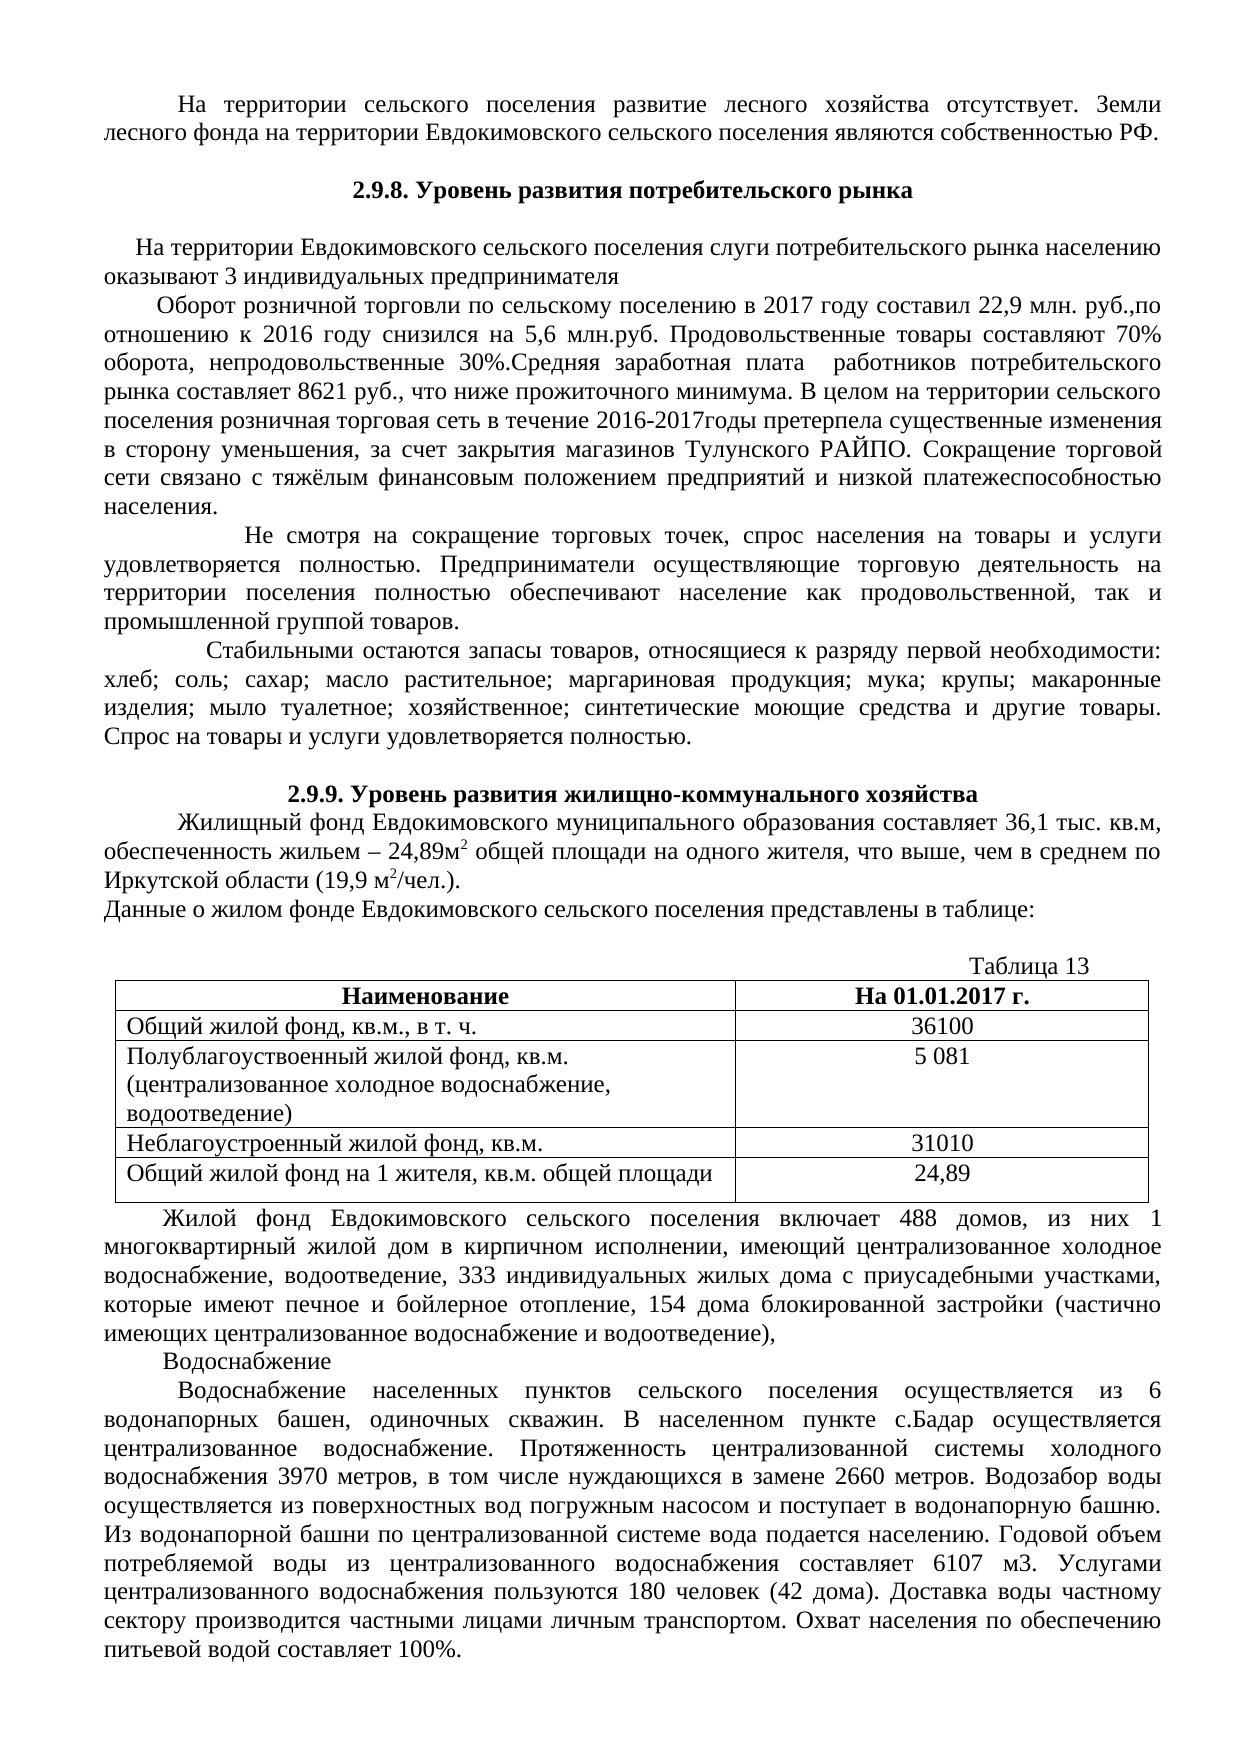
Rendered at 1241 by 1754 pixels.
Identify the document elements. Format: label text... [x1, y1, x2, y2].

text Жилой фонд Евдокимовского сельского поселения включает 488 домов, из них 1 многоквартирный жилой дом в кирпичном исполнении, имеющий централизованное холодное водоснабжение, водоотведение, 333 индивидуальных жилых дома с приусадебными участками, которые имеют печное и бойлерное отопление, 154 дома блокированной застройки (частично имеющих централизованное водоснабжение и водоотведение), [103, 1203, 1162, 1346]
table_header На 01.01.2017 г. [736, 981, 1148, 1010]
text 2.9.8. Уровень развития потребительского рынка [103, 175, 1162, 204]
text Оборот розничной торговли по сельскому поселению в 2017 году составил 22,9 млн. руб.,по отношению к 2016 году снизился на 5,6 млн.руб. Продовольственные товары составляют 70% оборота, непродовольственные 30%.Средняя заработная плата работников потребительского рынка составляет 8621 руб., что ниже прожиточного минимума. В целом на территории сельского поселения розничная торговая сеть в течение 2016-2017годы претерпела существенные изменения в сторону уменьшения, за счет закрытия магазинов Тулунского РАЙПО. Сокращение торговой сети связано с тяжёлым финансовым положением предприятий и низкой платежеспособностью населения. [103, 290, 1162, 520]
text Водоснабжение [103, 1346, 1162, 1375]
text На территории сельского поселения развитие лесного хозяйства отсутствует. Земли лесного фонда на территории Евдокимовского сельского поселения являются собственностью РФ. [103, 89, 1162, 146]
text Водоснабжение населенных пунктов сельского поселения осуществляется из 6 водонапорных башен, одиночных скважин. В населенном пункте с.Бадар осуществляется централизованное водоснабжение. Протяженность централизованной системы холодного водоснабжения 3970 метров, в том числе нуждающихся в замене 2660 метров. Водозабор воды осуществляется из поверхностных вод погружным насосом и поступает в водонапорную башню. Из водонапорной башни по централизованной системе вода подается населению. Годовой объем потребляемой воды из централизованного водоснабжения составляет 6107 м3. Услугами централизованного водоснабжения пользуются 180 человек (42 дома). Доставка воды частному сектору производится частными лицами личным транспортом. Охват населения по обеспечению питьевой водой составляет 100%. [103, 1375, 1162, 1663]
table_cell Общий жилой фонд, кв.м., в т. ч. [116, 1011, 735, 1040]
text Таблица 13 [103, 951, 1162, 980]
text Стабильными остаются запасы товаров, относящиеся к разряду первой необходимости: хлеб; соль; сахар; масло растительное; маргариновая продукция; мука; крупы; макаронные изделия; мыло туалетное; хозяйственное; синтетические моющие средства и другие товары. Спрос на товары и услуги удовлетворяется полностью. [103, 635, 1162, 750]
table_cell 5 081 [736, 1041, 1148, 1127]
table_cell 31010 [736, 1128, 1148, 1157]
text 2.9.9. Уровень развития жилищно-коммунального хозяйства [103, 779, 1162, 807]
table_cell 36100 [736, 1011, 1148, 1040]
table_cell Общий жилой фонд на 1 жителя, кв.м. общей площади [116, 1158, 735, 1202]
table_header Наименование [116, 981, 735, 1010]
text Данные о жилом фонде Евдокимовского сельского поселения представлены в таблице: [103, 894, 1162, 922]
text Жилищный фонд Евдокимовского муниципального образования составляет 36,1 тыс. кв.м, обеспеченность жильем – 24,89м2 общей площади на одного жителя, что выше, чем в среднем по Иркутской области (19,9 м2/чел.). [103, 807, 1162, 894]
table_cell 24,89 [736, 1158, 1148, 1202]
table_cell Неблагоустроенный жилой фонд, кв.м. [116, 1128, 735, 1157]
text На территории Евдокимовского сельского поселения слуги потребительского рынка населению оказывают 3 индивидуальных предпринимателя [103, 232, 1162, 290]
text Не смотря на сокращение торговых точек, спрос населения на товары и услуги удовлетворяется полностью. Предприниматели осуществляющие торговую деятельность на территории поселения полностью обеспечивают население как продовольственной, так и промышленной группой товаров. [103, 520, 1162, 635]
table_cell Полублагоуствоенный жилой фонд, кв.м. (централизованное холодное водоснабжение, водоотведение) [116, 1041, 735, 1127]
